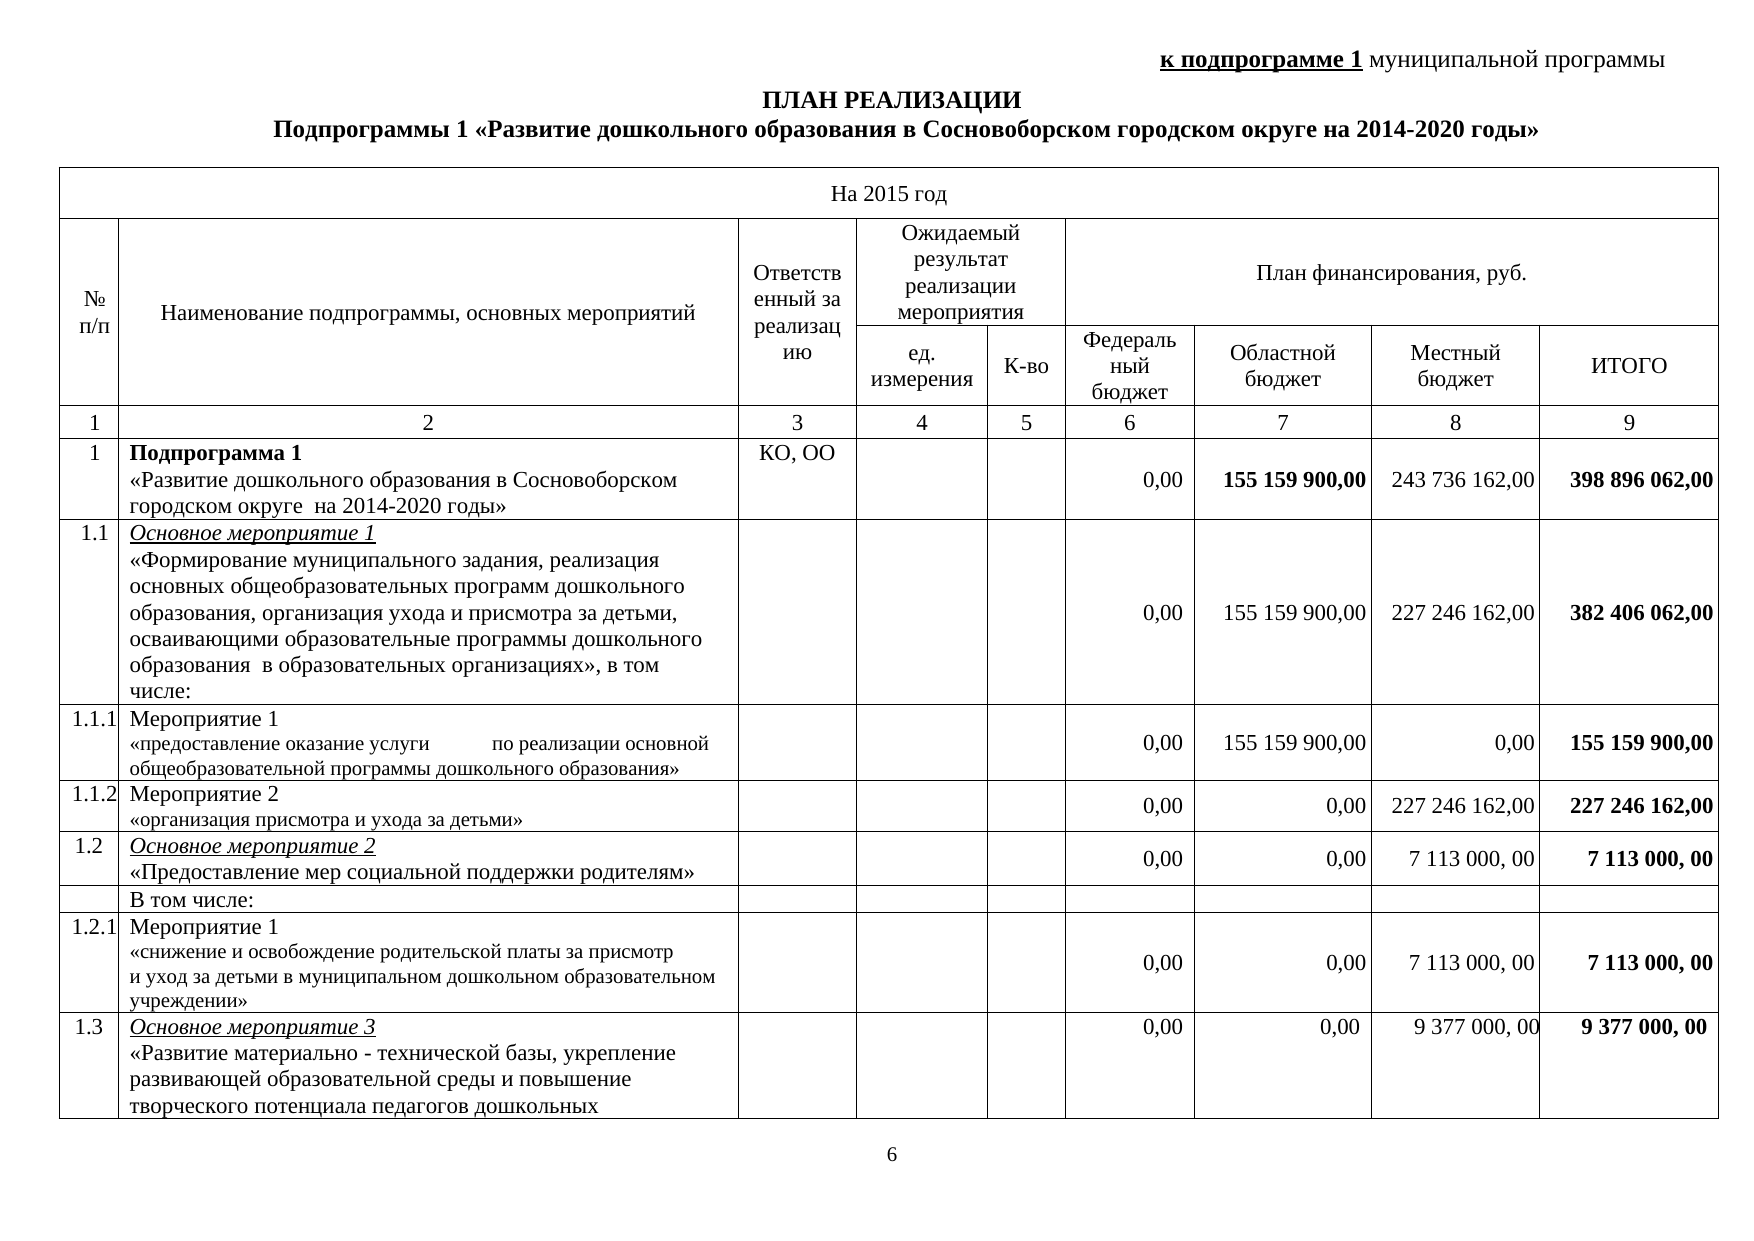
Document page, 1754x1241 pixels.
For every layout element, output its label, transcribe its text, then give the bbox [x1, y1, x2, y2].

table_cell [739, 705, 856, 779]
table_cell [857, 439, 987, 518]
table_cell [988, 520, 1065, 704]
table_cell [60, 886, 118, 912]
table_cell 1.2 [60, 832, 118, 885]
table_cell Наименование подпрограммы, основных мероприятий [119, 219, 738, 405]
table_cell Ожидаемый результат реализации мероприятия [857, 219, 1065, 324]
table_cell 0,00 [1372, 705, 1539, 779]
table_cell [1066, 886, 1194, 912]
table_cell [988, 832, 1065, 885]
table_cell 8 [1372, 406, 1539, 438]
table_cell 6 [1066, 406, 1194, 438]
table_cell 398 896 062,00 [1540, 439, 1718, 518]
table_cell 155 159 900,00 [1195, 705, 1371, 779]
table_cell 4 [857, 406, 987, 438]
table_cell 1 [60, 439, 118, 518]
table_cell 2 [119, 406, 738, 438]
table_cell 0,00 [1066, 1013, 1194, 1118]
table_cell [119, 1013, 738, 1118]
table_cell 0,00 [1066, 705, 1194, 779]
table_cell [739, 520, 856, 704]
table_cell [1195, 886, 1371, 912]
table_cell [1372, 886, 1539, 912]
table_cell 7 113 000, 00 [1540, 832, 1718, 885]
table_cell 0,00 [1066, 781, 1194, 831]
table_cell 9 377 000, 00 [1540, 1013, 1718, 1118]
table_cell 0,00 [1195, 1013, 1371, 1118]
table_cell Основное мероприятие 1 «Формирование муниципального задания, реализация основных общеобразовательных программ дошкольного образования, организация ухода и присмотра за детьми, осваивающими образовательные программы дошкольного образования в образовательных организациях», в том числе: [119, 520, 738, 704]
table_cell 0,00 [1195, 913, 1371, 1012]
table_cell 0,00 [1066, 913, 1194, 1012]
table_cell [988, 439, 1065, 518]
table_cell 0,00 [1066, 832, 1194, 885]
table_cell 3 [739, 406, 856, 438]
table_cell Мероприятие 1 «снижение и освобождение родительской платы за присмотр и уход за детьми в муниципальном дошкольном образовательном учреждении» [119, 913, 738, 1012]
table_cell Мероприятие 1 «предоставление оказание услуги по реализации основной общеобразовательной программы дошкольного образования» [119, 705, 738, 779]
table_cell № п/п [60, 219, 118, 405]
table_cell 227 246 162,00 [1372, 781, 1539, 831]
table_cell [988, 913, 1065, 1012]
table_cell 227 246 162,00 [1372, 520, 1539, 704]
table_cell [857, 832, 987, 885]
table_cell [857, 886, 987, 912]
table_cell [739, 832, 856, 885]
table_cell Подпрограмма 1 «Развитие дошкольного образования в Сосновоборском городском округе на 2014-2020 годы» [119, 439, 738, 518]
table_cell [857, 705, 987, 779]
table_cell 9 [1540, 406, 1718, 438]
table_cell 1.1.2 [60, 781, 118, 831]
table_cell 0,00 [1195, 832, 1371, 885]
table_cell Мероприятие 2 «организация присмотра и ухода за детьми» [119, 781, 738, 831]
table_cell [857, 781, 987, 831]
table_cell 155 159 900,00 [1540, 705, 1718, 779]
table_cell Основное мероприятие 2 «Предоставление мер социальной поддержки родителям» [119, 832, 738, 885]
table_cell [739, 913, 856, 1012]
table_cell [988, 886, 1065, 912]
table_cell 382 406 062,00 [1540, 520, 1718, 704]
table_cell Местный бюджет [1372, 326, 1539, 405]
table_header На 2015 год [60, 168, 1718, 218]
table_cell [739, 1013, 856, 1118]
table_cell ИТОГО [1540, 326, 1718, 405]
table_cell 227 246 162,00 [1540, 781, 1718, 831]
table_cell 7 113 000, 00 [1372, 913, 1539, 1012]
table_cell В том числе: [119, 886, 738, 912]
text Подпрограммы 1 «Развитие дошкольного образования в Сосновоборском городском округе на 2014-2020 годы» [148, 114, 1665, 143]
table_cell [988, 781, 1065, 831]
text к подпрограмме 1 муниципальной программы [118, 44, 1665, 73]
table_cell 1.1 [60, 520, 118, 704]
table_cell 1 [60, 406, 118, 438]
table_cell [988, 1013, 1065, 1118]
table_cell 5 [988, 406, 1065, 438]
table_cell 1.2.1 [60, 913, 118, 1012]
table_cell 7 [1195, 406, 1371, 438]
table_cell Федераль ный бюджет [1066, 326, 1194, 405]
table_cell [739, 781, 856, 831]
table_cell 1.3 [60, 1013, 118, 1118]
table_cell [857, 520, 987, 704]
table_cell 7 113 000, 00 [1372, 832, 1539, 885]
table_cell ед. измерения [857, 326, 987, 405]
table_cell 243 736 162,00 [1372, 439, 1539, 518]
table_cell 0,00 [1195, 781, 1371, 831]
table_cell [1540, 886, 1718, 912]
table_cell [857, 1013, 987, 1118]
table_cell Областной бюджет [1195, 326, 1371, 405]
table_cell 155 159 900,00 [1195, 439, 1371, 518]
table_cell План финансирования, руб. [1066, 219, 1718, 324]
table_cell 0,00 [1066, 520, 1194, 704]
table_cell 1.1.1 [60, 705, 118, 779]
table_cell 9 377 000, 00 [1372, 1013, 1539, 1118]
table_cell [857, 913, 987, 1012]
table_cell Ответств енный за реализацию [739, 219, 856, 405]
text ПЛАН РЕАЛИЗАЦИИ [118, 85, 1665, 114]
table_cell 0,00 [1066, 439, 1194, 518]
table_cell К-во [988, 326, 1065, 405]
table_cell 155 159 900,00 [1195, 520, 1371, 704]
table_cell [988, 705, 1065, 779]
table_cell 7 113 000, 00 [1540, 913, 1718, 1012]
table_cell КО, ОО [739, 439, 856, 518]
table_cell [739, 886, 856, 912]
